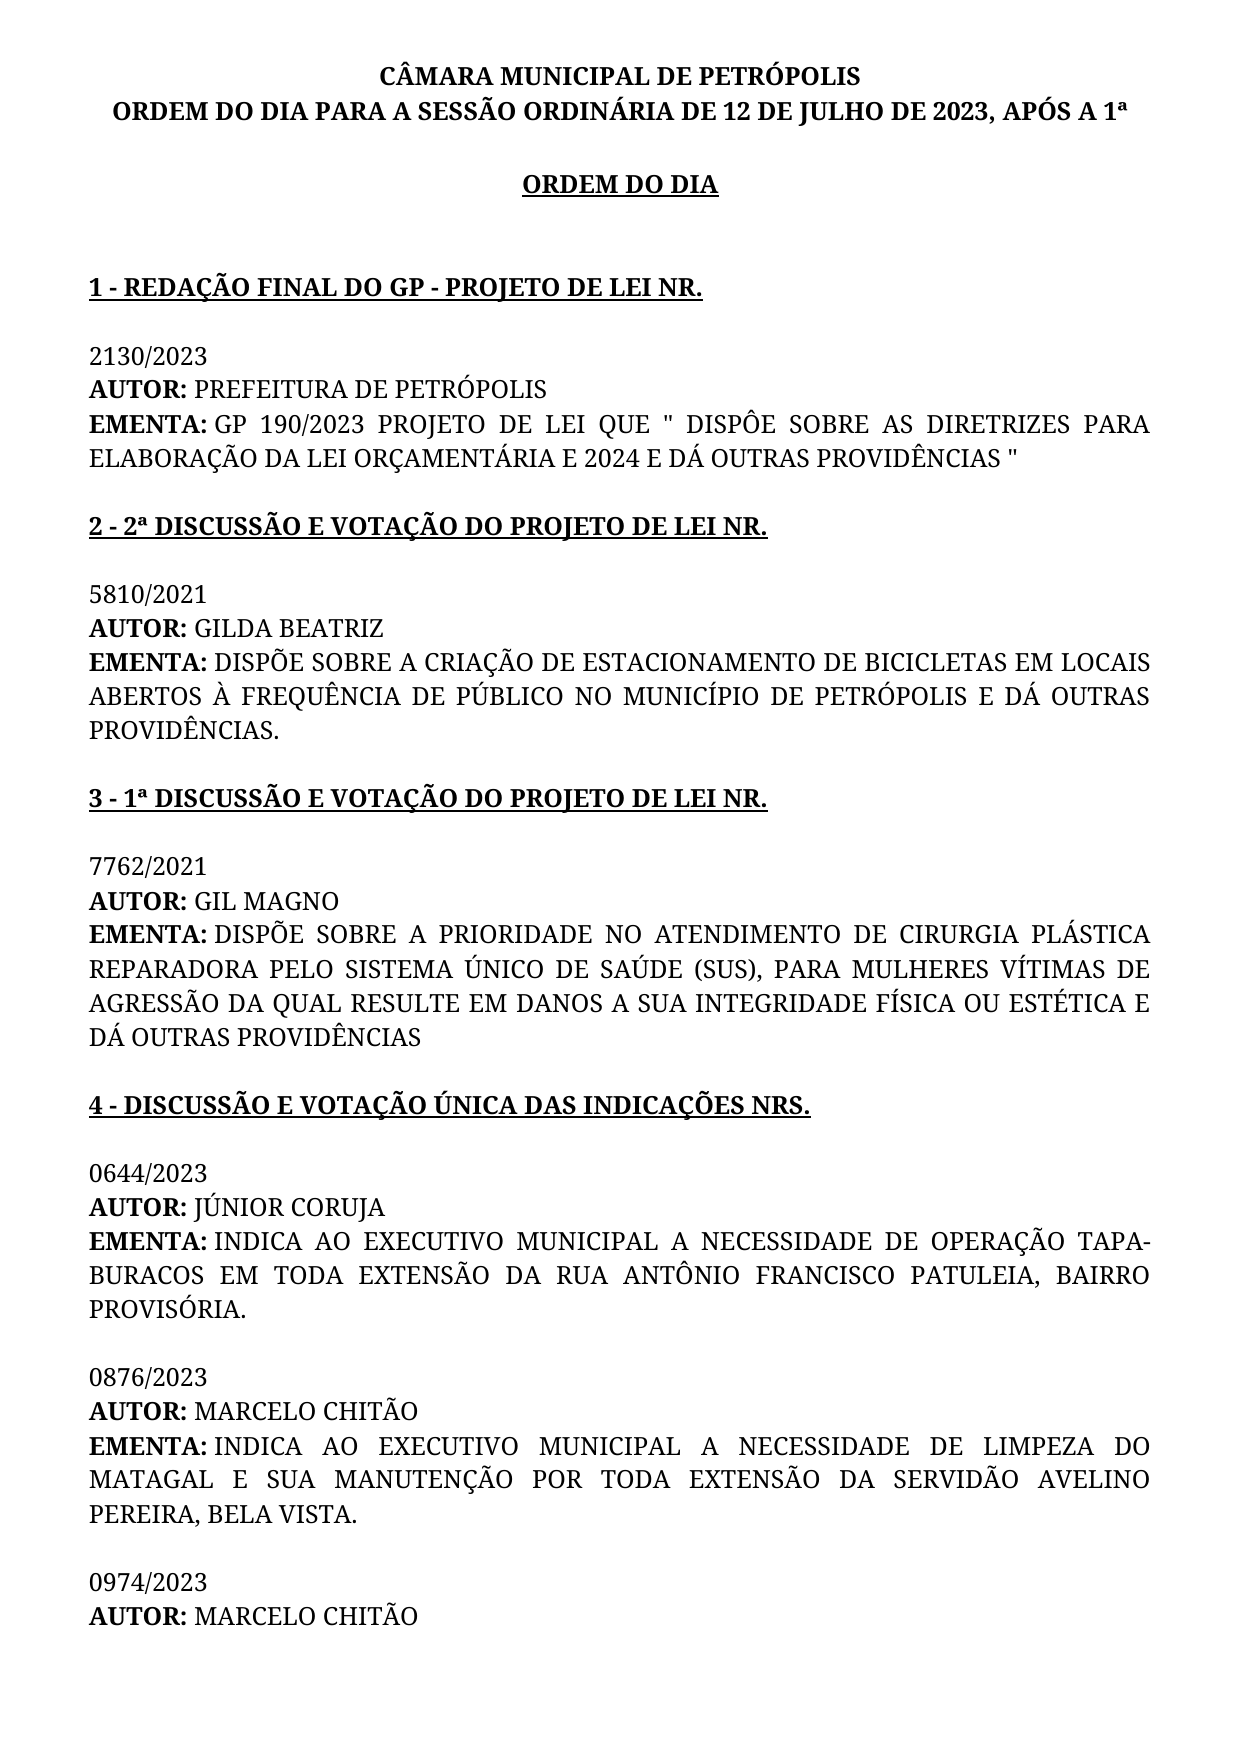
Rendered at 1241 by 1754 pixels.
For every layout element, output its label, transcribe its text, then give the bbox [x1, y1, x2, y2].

text 2 - 2ª DISCUSSÃO E VOTAÇÃO DO PROJETO DE LEI NR. [89, 508, 1152, 542]
text 1 - REDAÇÃO FINAL DO GP - PROJETO DE LEI NR. [89, 270, 1152, 304]
text CÂMARA MUNICIPAL DE PETRÓPOLIS [89, 59, 1152, 93]
text ORDEM DO DIA [89, 166, 1152, 200]
text 5810/2021 AUTOR: GILDA BEATRIZ [89, 577, 1152, 645]
text ORDEM DO DIA PARA A SESSÃO ORDINÁRIA DE 12 DE JULHO DE 2023, APÓS A 1ª [89, 93, 1152, 127]
text 0876/2023 AUTOR: MARCELO CHITÃO [89, 1360, 1152, 1428]
text 3 - 1ª DISCUSSÃO E VOTAÇÃO DO PROJETO DE LEI NR. [89, 781, 1152, 815]
text 4 - DISCUSSÃO E VOTAÇÃO ÚNICA DAS INDICAÇÕES NRS. [89, 1087, 1152, 1122]
text EMENTA: GP 190/2023 PROJETO DE LEI QUE " DISPÔE SOBRE AS DIRETRIZES PARA ELABORAÇÃO DA LEI ORÇAMENTÁRIA E 2024 E DÁ OUTRAS PROVIDÊNCIAS " [89, 406, 1152, 474]
text 2130/2023 AUTOR: PREFEITURA DE PETRÓPOLIS [89, 338, 1152, 406]
text 0974/2023 AUTOR: MARCELO CHITÃO [89, 1564, 1152, 1632]
text 0644/2023 AUTOR: JÚNIOR CORUJA [89, 1156, 1152, 1224]
text EMENTA: INDICA AO EXECUTIVO MUNICIPAL A NECESSIDADE DE LIMPEZA DO MATAGAL E SUA MANUTENÇÃO POR TODA EXTENSÃO DA SERVIDÃO AVELINO PEREIRA, BELA VISTA. [89, 1428, 1152, 1530]
text EMENTA: INDICA AO EXECUTIVO MUNICIPAL A NECESSIDADE DE OPERAÇÃO TAPA-BURACOS EM TODA EXTENSÃO DA RUA ANTÔNIO FRANCISCO PATULEIA, BAIRRO PROVISÓRIA. [89, 1224, 1152, 1326]
text 7762/2021 AUTOR: GIL MAGNO [89, 849, 1152, 917]
text EMENTA: DISPÕE SOBRE A PRIORIDADE NO ATENDIMENTO DE CIRURGIA PLÁSTICA REPARADORA PELO SISTEMA ÚNICO DE SAÚDE (SUS), PARA MULHERES VÍTIMAS DE AGRESSÃO DA QUAL RESULTE EM DANOS A SUA INTEGRIDADE FÍSICA OU ESTÉTICA E DÁ OUTRAS PROVIDÊNCIAS [89, 917, 1152, 1053]
text EMENTA: DISPÕE SOBRE A CRIAÇÃO DE ESTACIONAMENTO DE BICICLETAS EM LOCAIS ABERTOS À FREQUÊNCIA DE PÚBLICO NO MUNICÍPIO DE PETRÓPOLIS E DÁ OUTRAS PROVIDÊNCIAS. [89, 645, 1152, 747]
